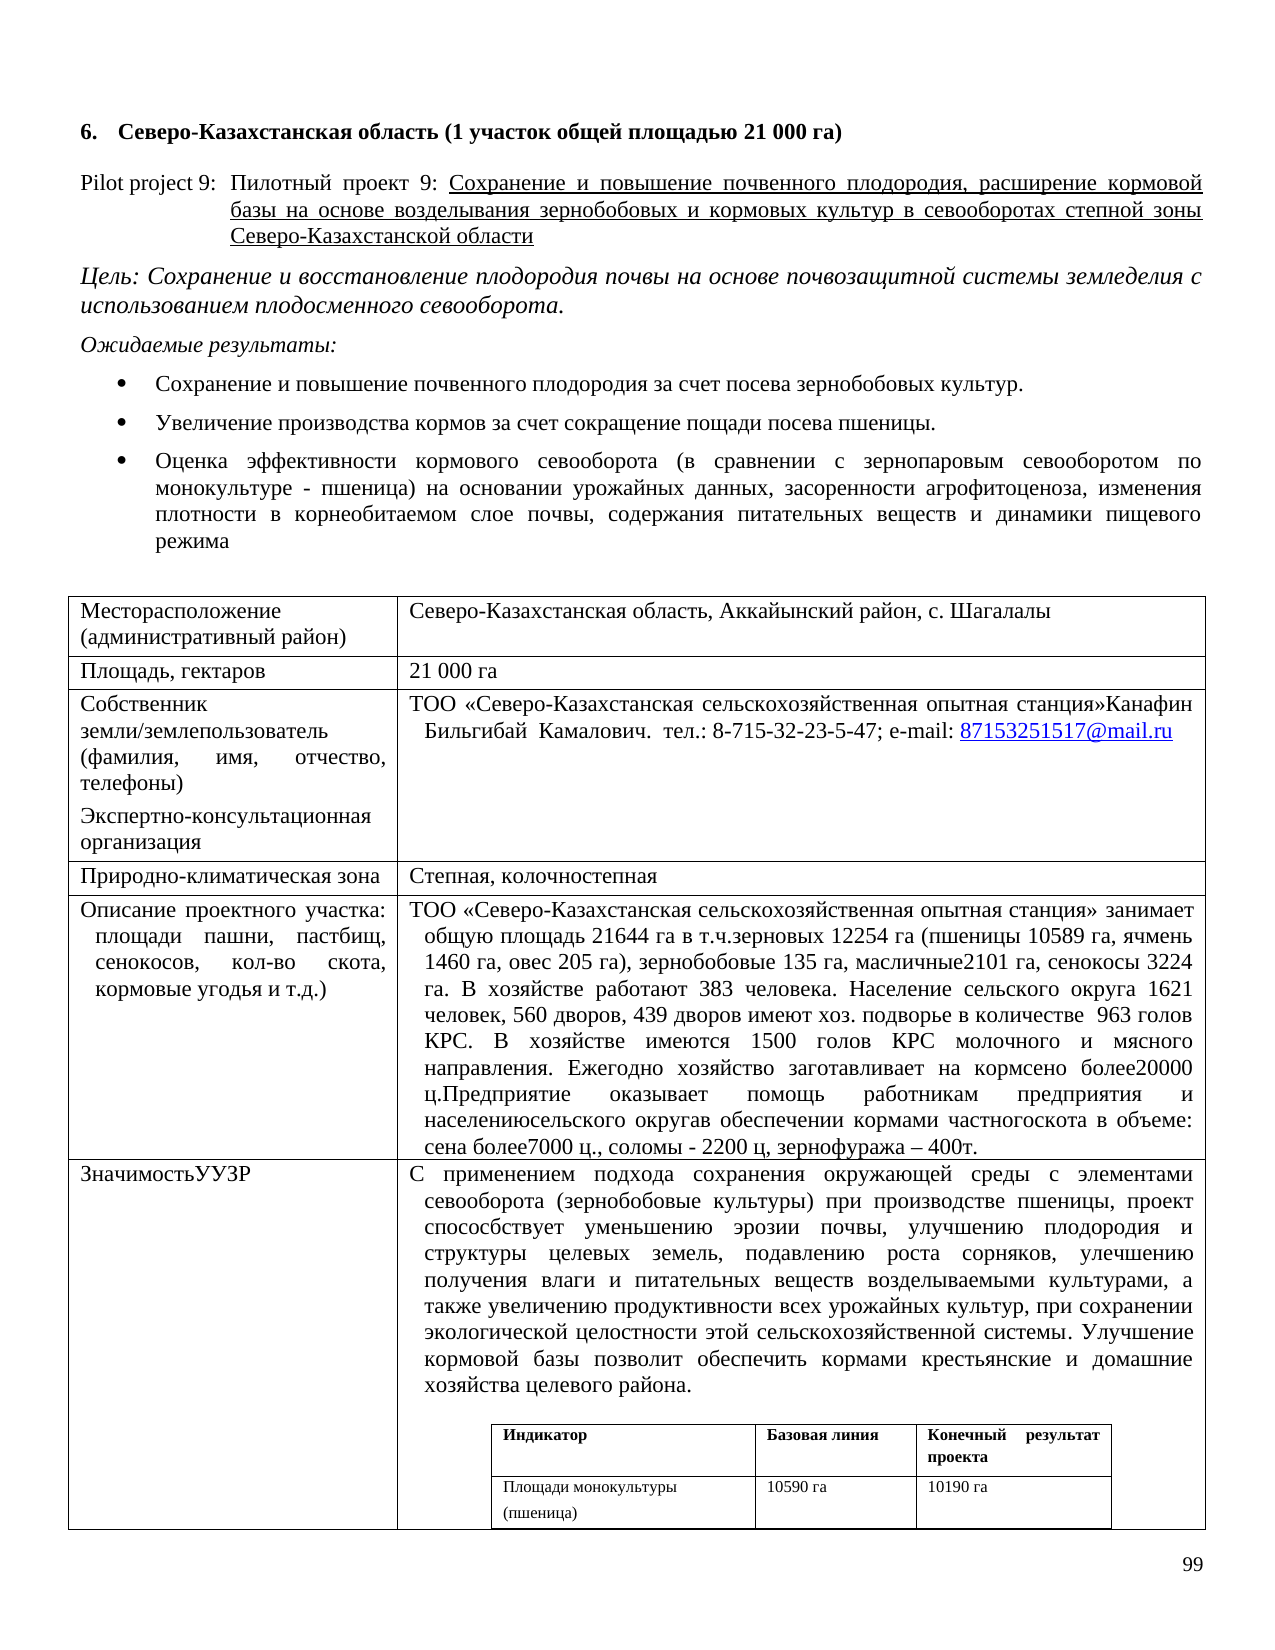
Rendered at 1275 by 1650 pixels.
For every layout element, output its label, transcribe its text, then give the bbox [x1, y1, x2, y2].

table_cell ТОО «Северо-Казахстанская сельскохозяйственная опытная станция»Канафин Бильгибай Камалович. тел.: 8-715-32-23-5-47; e-mail: 87153251517@mail.ru [398, 690, 1205, 861]
list Оценка эффективности кормового севооборота (в сравнении с зернопаровым севооборотом по монокультуре - пшеница) на основании урожайных данных, засоренности агрофитоценоза, изменения плотности в корнеобитаемом слое почвы, содержания питательных веществ и динамики пищевого режима [118, 448, 1203, 553]
subtitle Северо-Казахстанская область (1 участок общей площадью 21 000 га) [80, 118, 1203, 144]
table_cell Описание проектного участка: площади пашни, пастбищ, сенокосов, кол-во скота, кормовые угодья и т.д.) [69, 896, 397, 1159]
list Увеличение производства кормов за счет сокращение пощади посева пшеницы. [118, 409, 1203, 435]
text Цель: Сохранение и восстановление плодородия почвы на основе почвозащитной системы земледелия с использованием плодосменного севооборота. [80, 261, 1203, 318]
table_cell ТОО «Северо-Казахстанская сельскохозяйственная опытная станция» занимает общую площадь 21644 га в т.ч.зерновых 12254 га (пшеницы 10589 га, ячмень 1460 га, овес 205 га), зернобобовые 135 га, масличные2101 га, сенокосы 3224 га. В хозяйстве работают 383 человека. Население сельского округа 1621 человек, 560 дворов, 439 дворов имеют хоз. подворье в количестве 963 голов КРС. В хозяйстве имеются 1500 голов КРС молочного и мясного направления. Ежегодно хозяйство заготавливает на кормсено более20000 ц.Предприятие оказывает помощь работникам предприятия и населениюсельского округав обеспечении кормами частногоскота в объеме: сена более7000 ц., соломы - 2200 ц, зернофуража – 400т. [398, 896, 1205, 1159]
table_cell Собственник земли/землепользователь (фамилия, имя, отчество, телефоны) Экспертно-консультационная организация [69, 690, 397, 861]
table_header Месторасположение (административный район) [69, 597, 397, 656]
text Ожидаемые результаты: [80, 331, 1203, 357]
table_header Северо-Казахстанская область, Аккайынский район, с. Шагалалы [398, 597, 1205, 656]
subtitle Пилотный проект 9: Сохранение и повышение почвенного плодородия, расширение кормовой базы на основе возделывания зернобобовых и кормовых культур в севооборотах степной зоны Северо-Казахстанской области [80, 169, 1203, 248]
table_cell Природно-климатическая зона [69, 862, 397, 895]
table_cell 21 000 га [398, 657, 1205, 689]
list Сохранение и повышение почвенного плодородия за счет посева зернобобовых культур. [118, 370, 1203, 396]
table_cell ЗначимостьУУЗР [69, 1160, 397, 1529]
table_cell Степная, колочностепная [398, 862, 1205, 895]
table_cell Площадь, гектаров [69, 657, 397, 689]
